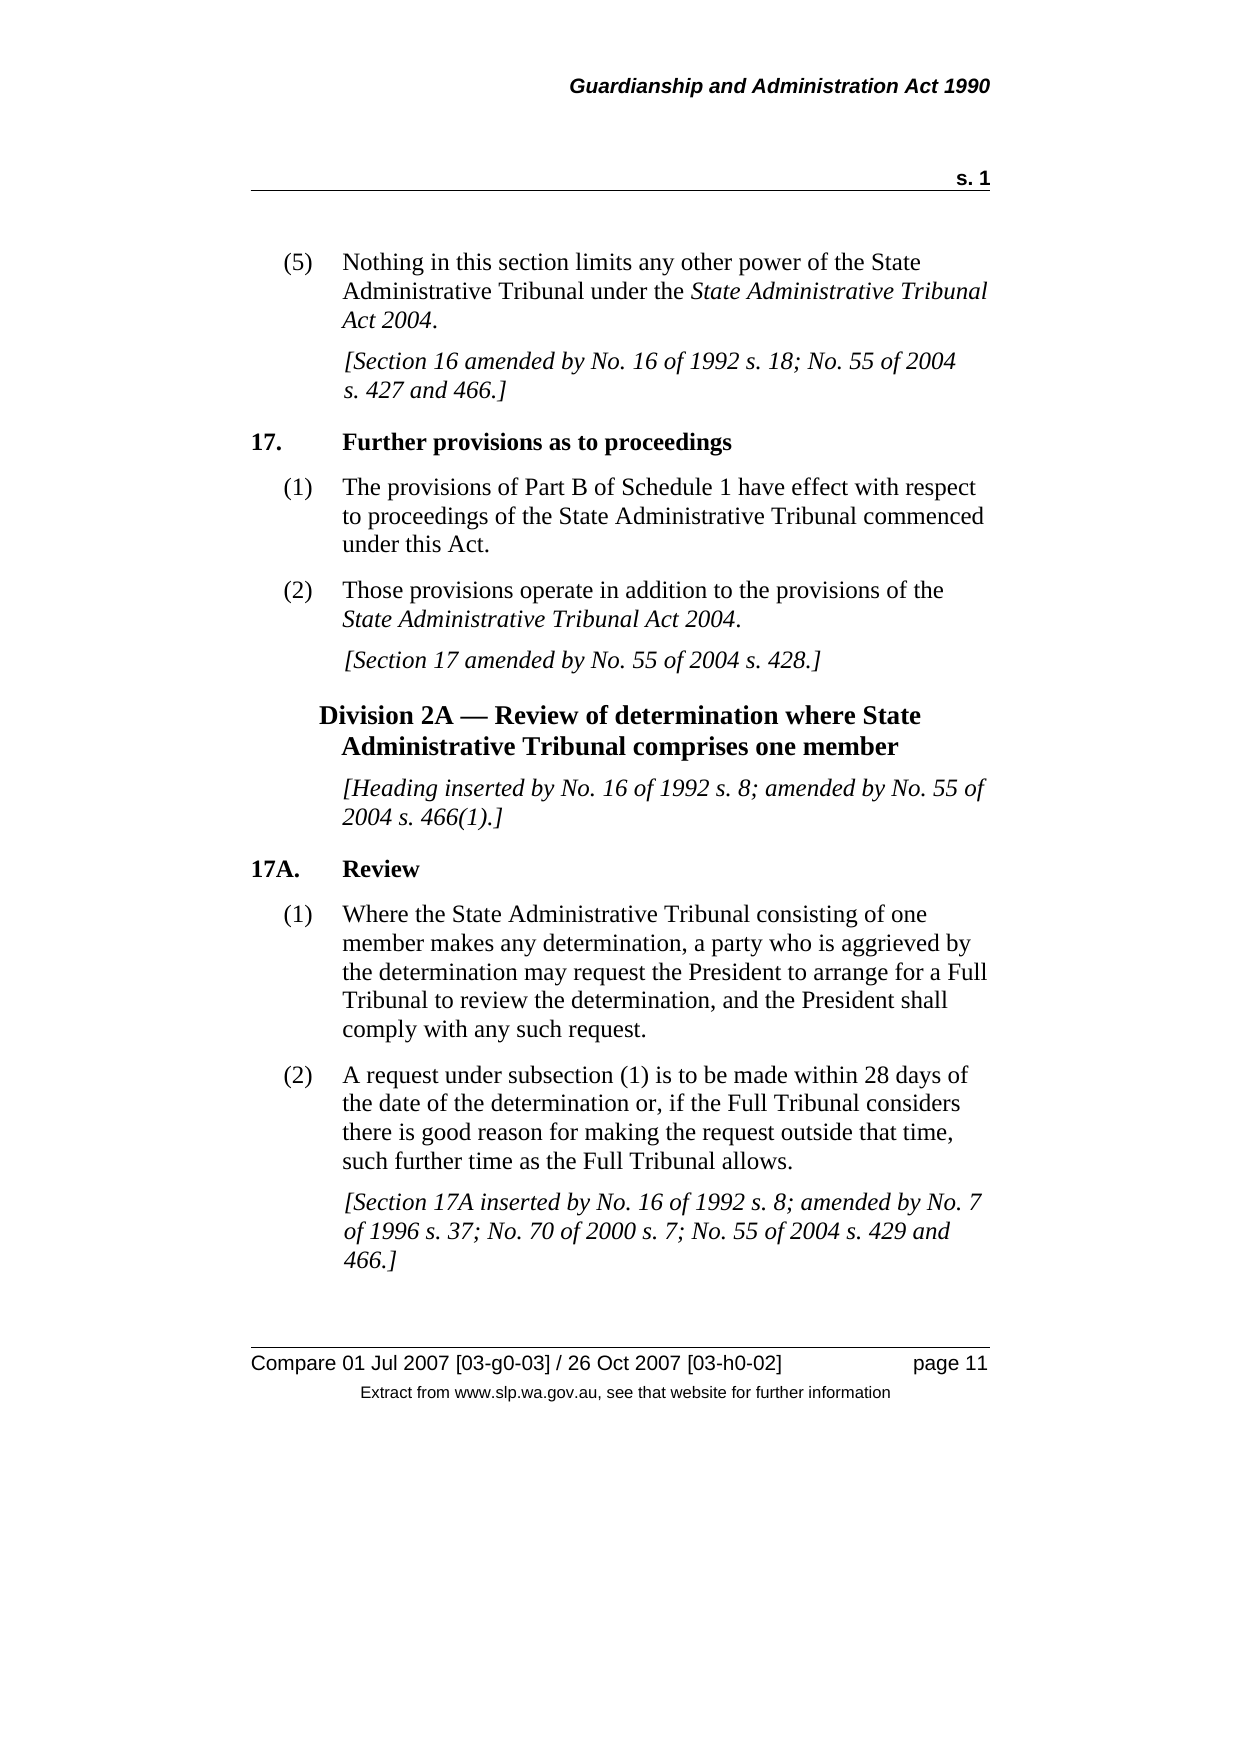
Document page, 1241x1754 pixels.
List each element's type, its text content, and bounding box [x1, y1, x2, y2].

subtitle 17A. Review [251, 854, 990, 883]
text (5) Nothing in this section limits any other power of the State Administrative Tribunal under the State Administrative Tribunal Act 2004. [251, 247, 990, 334]
text (2) Those provisions operate in addition to the provisions of the State Administrative Tribunal Act 2004. [251, 575, 990, 632]
subtitle 17. Further provisions as to proceedings [251, 427, 990, 455]
text [Section 17 amended by No. 55 of 2004 s. 428.] [251, 645, 990, 674]
text (1) Where the State Administrative Tribunal consisting of one member makes any determination, a party who is aggrieved by the determination may request the President to arrange for a Full Tribunal to review the determination, and the President shall comply with any such request. [251, 899, 990, 1043]
text [Section 17A inserted by No. 16 of 1992 s. 8; amended by No. 7 of 1996 s. 37; No. 70 of 2000 s. 7; No. 55 of 2004 s. 429 and 466.] [251, 1187, 990, 1273]
text (2) A request under subsection (1) is to be made within 28 days of the date of the determination or, if the Full Tribunal considers there is good reason for making the request outside that time, such further time as the Full Tribunal allows. [251, 1060, 990, 1175]
subtitle Division 2A — Review of determination where State Administrative Tribunal comprises one member [251, 699, 990, 761]
subtitle [Heading inserted by No. 16 of 1992 s. 8; amended by No. 55 of 2004 s. 466(1).] [251, 773, 990, 831]
text [Section 16 amended by No. 16 of 1992 s. 18; No. 55 of 2004 s. 427 and 466.] [251, 346, 990, 404]
text (1) The provisions of Part B of Schedule 1 have effect with respect to proceedings of the State Administrative Tribunal commenced under this Act. [251, 472, 990, 558]
